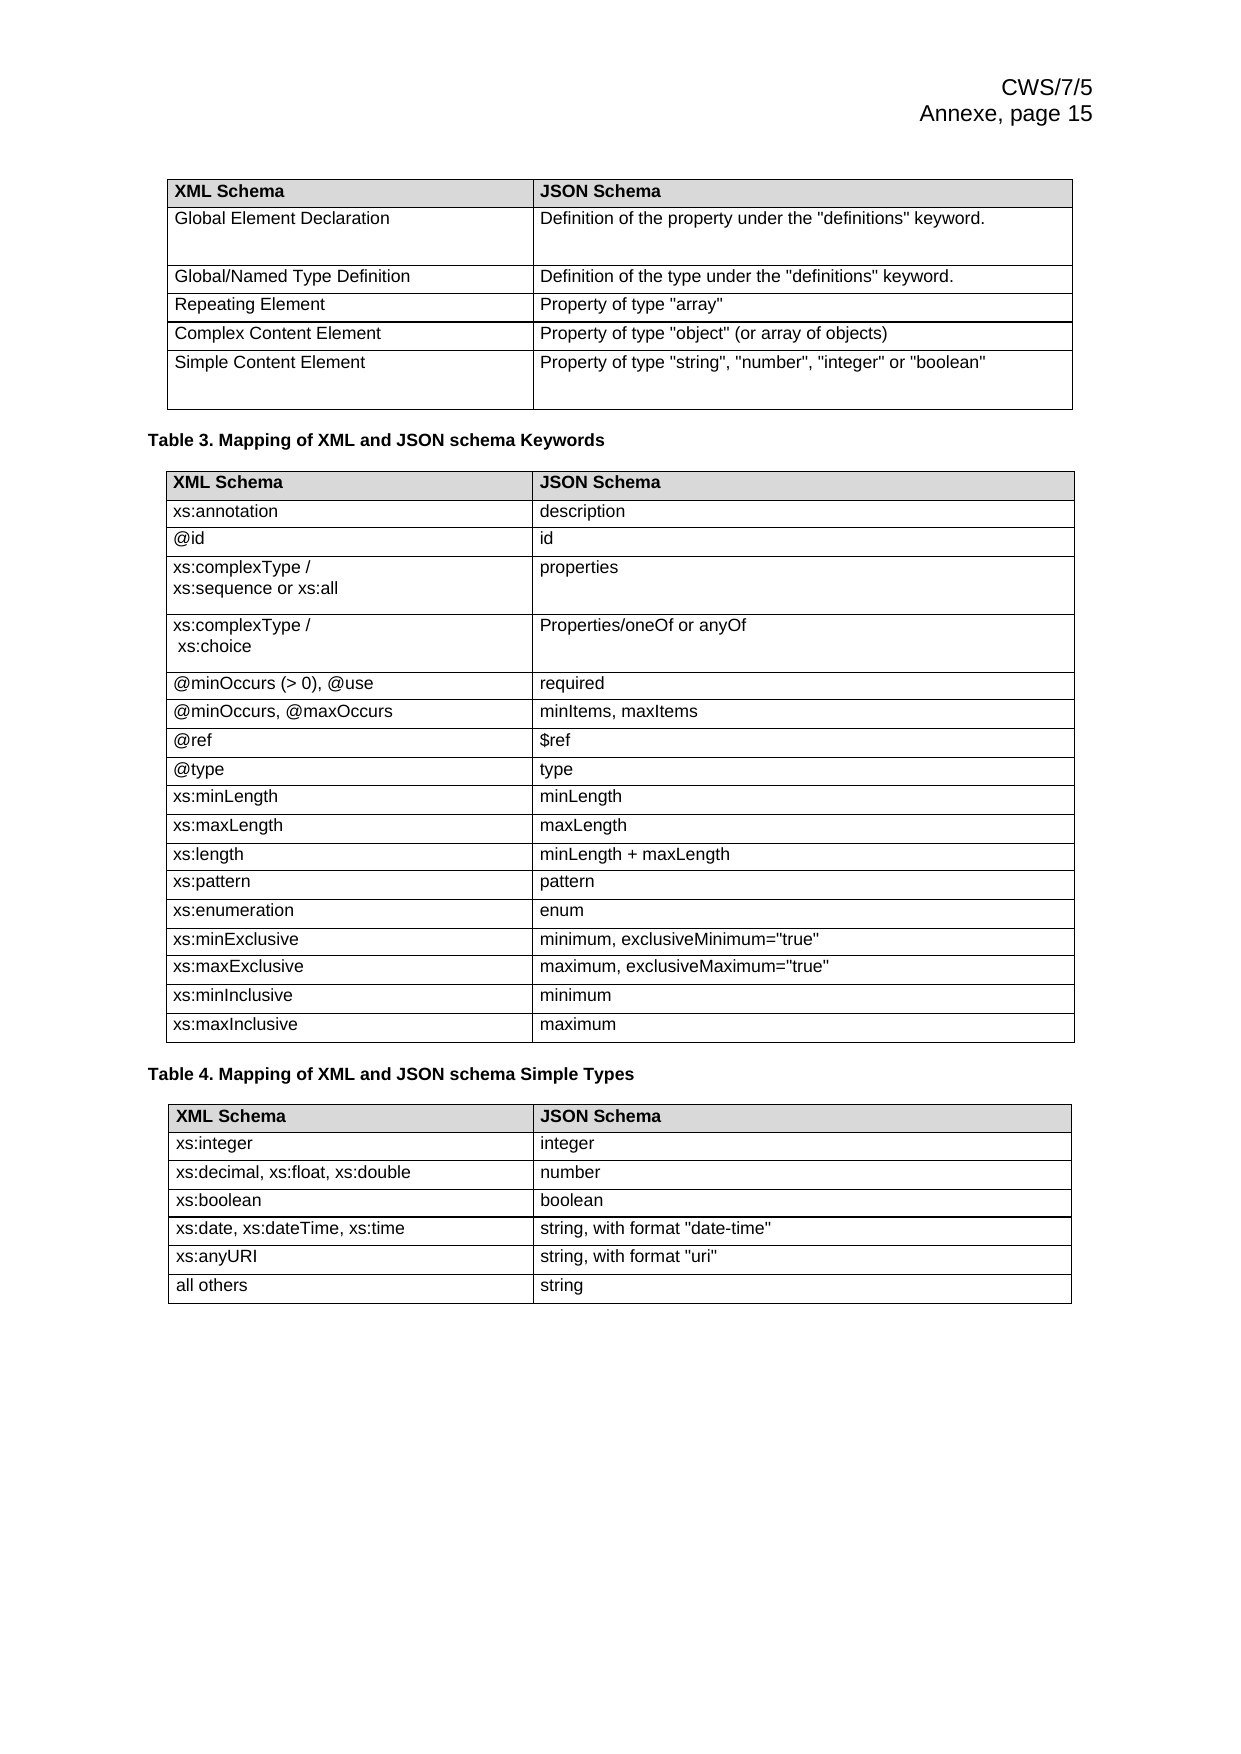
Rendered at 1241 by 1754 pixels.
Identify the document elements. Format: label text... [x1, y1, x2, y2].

table_cell xs:minExclusive [167, 929, 532, 955]
table_cell xs:boolean [169, 1190, 533, 1216]
table_cell minimum [533, 985, 1074, 1013]
table_cell xs:minLength [167, 786, 532, 813]
table_cell Property of type "object" (or array of objects) [534, 323, 1072, 350]
table_header JSON Schema [534, 180, 1072, 207]
table_cell Properties/oneOf or anyOf [533, 615, 1074, 672]
table_cell @minOccurs (> 0), @use [167, 673, 532, 699]
table_cell @minOccurs, @maxOccurs [167, 700, 532, 728]
table_cell xs:maxLength [167, 815, 532, 842]
table_cell type [533, 758, 1074, 784]
table_cell @type [167, 758, 532, 784]
table_cell @id [167, 528, 532, 556]
table_cell boolean [534, 1190, 1071, 1216]
table_cell Property of type "array" [534, 294, 1072, 321]
table_cell Repeating Element [168, 294, 533, 321]
table_cell xs:maxExclusive [167, 956, 532, 984]
table_cell maximum [533, 1014, 1074, 1042]
table_cell string [534, 1275, 1071, 1303]
table_cell properties [533, 557, 1074, 614]
table_cell Simple Content Element [168, 351, 533, 408]
table_cell number [534, 1161, 1071, 1189]
table_cell Global/Named Type Definition [168, 266, 533, 292]
table_cell Definition of the property under the "definitions" keyword. [534, 208, 1072, 265]
table_cell minimum, exclusiveMinimum="true" [533, 929, 1074, 955]
table_cell xs:annotation [167, 501, 532, 527]
table_cell xs:date, xs:dateTime, xs:time [169, 1218, 533, 1245]
text Table 3. Mapping of XML and JSON schema Keywords [148, 430, 1093, 450]
table_cell Complex Content Element [168, 323, 533, 350]
table_cell minItems, maxItems [533, 700, 1074, 728]
table_cell string, with format "uri" [534, 1246, 1071, 1274]
table_cell xs:pattern [167, 871, 532, 899]
table_cell minLength + maxLength [533, 844, 1074, 870]
table_cell xs:complexType / xs:sequence or xs:all [167, 557, 532, 614]
table_cell xs:integer [169, 1133, 533, 1160]
table_header JSON Schema [533, 472, 1074, 500]
table_cell Global Element Declaration [168, 208, 533, 265]
table_cell string, with format "date-time" [534, 1218, 1071, 1245]
table_cell xs:decimal, xs:float, xs:double [169, 1161, 533, 1189]
table_cell $ref [533, 729, 1074, 757]
table_cell xs:length [167, 844, 532, 870]
table_cell integer [534, 1133, 1071, 1160]
table_cell maximum, exclusiveMaximum="true" [533, 956, 1074, 984]
table_cell xs:enumeration [167, 900, 532, 928]
table_cell xs:maxInclusive [167, 1014, 532, 1042]
table_cell maxLength [533, 815, 1074, 842]
table_cell xs:complexType / xs:choice [167, 615, 532, 672]
table_cell @ref [167, 729, 532, 757]
table_cell all others [169, 1275, 533, 1303]
table_cell enum [533, 900, 1074, 928]
table_cell xs:anyURI [169, 1246, 533, 1274]
table_header XML Schema [167, 472, 532, 500]
table_header XML Schema [169, 1105, 533, 1132]
table_cell xs:minInclusive [167, 985, 532, 1013]
table_cell id [533, 528, 1074, 556]
table_header JSON Schema [534, 1105, 1071, 1132]
table_header XML Schema [168, 180, 533, 207]
table_cell pattern [533, 871, 1074, 899]
table_cell required [533, 673, 1074, 699]
table_cell minLength [533, 786, 1074, 813]
table_cell description [533, 501, 1074, 527]
table_cell Property of type "string", "number", "integer" or "boolean" [534, 351, 1072, 408]
table_cell Definition of the type under the "definitions" keyword. [534, 266, 1072, 292]
text Table 4. Mapping of XML and JSON schema Simple Types [148, 1063, 1093, 1084]
